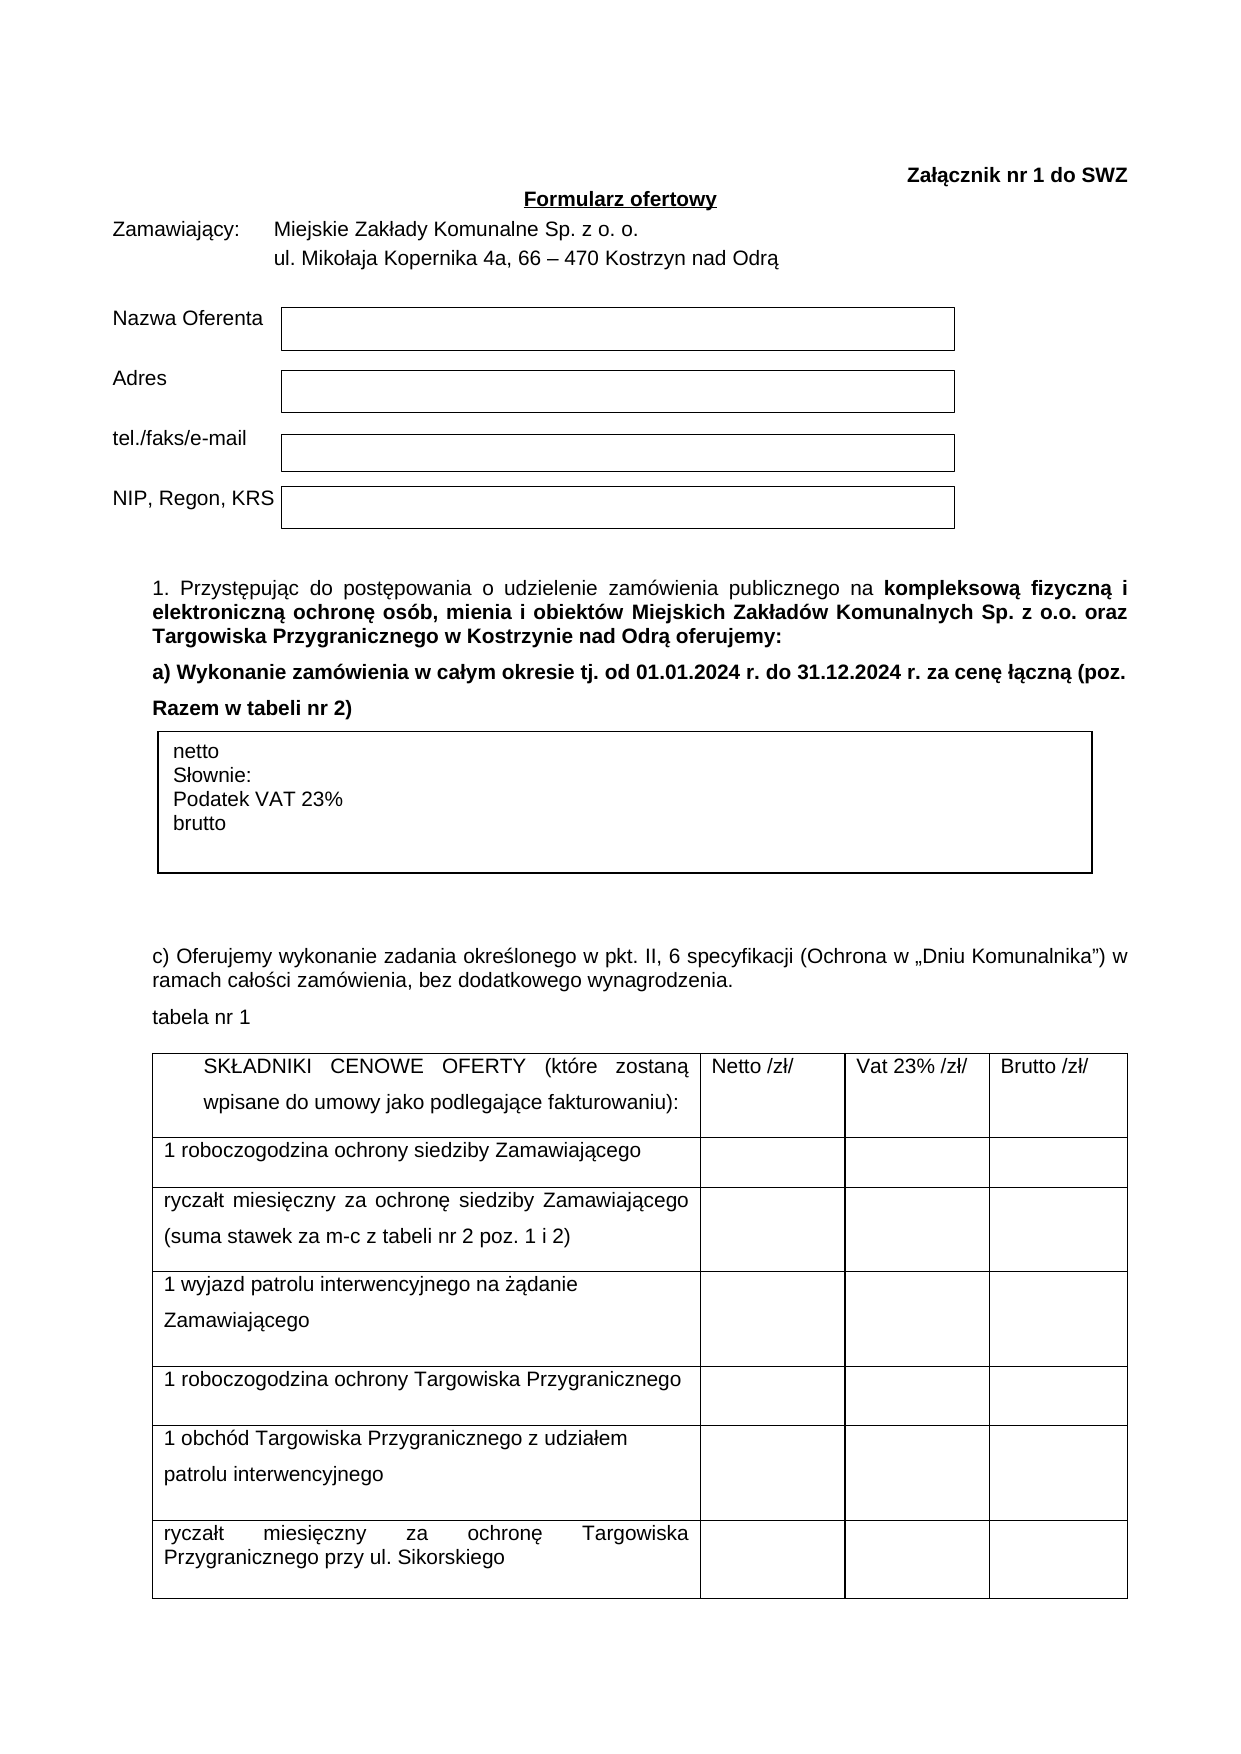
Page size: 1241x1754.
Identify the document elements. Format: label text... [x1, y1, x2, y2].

table_cell [701, 1367, 844, 1424]
text Zamawiający: Miejskie Zakłady Komunalne Sp. z o. o. [112, 216, 1128, 240]
text Adres [112, 366, 1128, 390]
table_cell [990, 1521, 1127, 1598]
table_cell 1 obchód Targowiska Przygranicznego z udziałem patrolu interwencyjnego [153, 1426, 700, 1519]
table_cell 1 roboczogodzina ochrony siedziby Zamawiającego [153, 1138, 700, 1187]
table_cell [701, 1426, 844, 1519]
table_cell [701, 1138, 844, 1187]
table_cell 1 roboczogodzina ochrony Targowiska Przygranicznego [153, 1367, 700, 1424]
table_cell [990, 1188, 1127, 1271]
table_cell [701, 1272, 844, 1366]
table_cell [701, 1521, 844, 1598]
table_cell [701, 1188, 844, 1271]
table_cell [846, 1188, 989, 1271]
table_header Brutto /zł/ [990, 1054, 1127, 1137]
text tabela nr 1 [152, 1004, 1128, 1028]
table_cell ryczałt miesięczny za ochronę Targowiska Przygranicznego przy ul. Sikorskiego [153, 1521, 700, 1598]
text Formularz ofertowy [112, 186, 1128, 210]
table_cell [846, 1367, 989, 1424]
text ul. Mikołaja Kopernika 4a, 66 – 470 Kostrzyn nad Odrą [112, 246, 1128, 270]
table_header Vat 23% /zł/ [846, 1054, 989, 1137]
table_cell [846, 1138, 989, 1187]
table_cell 1 wyjazd patrolu interwencyjnego na żądanie Zamawiającego [153, 1272, 700, 1366]
table_header SKŁADNIKI CENOWE OFERTY (które zostaną wpisane do umowy jako podlegające fakturowaniu): [153, 1054, 700, 1137]
table_cell [846, 1426, 989, 1519]
table_cell [846, 1521, 989, 1598]
text Nazwa Oferenta [112, 306, 1128, 330]
table_cell [990, 1272, 1127, 1366]
text 1. Przystępując do postępowania o udzielenie zamówienia publicznego na kompleksową fizyczną i elektroniczną ochronę osób, mienia i obiektów Miejskich Zakładów Komunalnych Sp. z o.o. oraz Targowiska Przygranicznego w Kostrzynie nad Odrą oferujemy: [152, 576, 1128, 648]
table_cell [990, 1138, 1127, 1187]
table_cell ryczałt miesięczny za ochronę siedziby Zamawiającego (suma stawek za m-c z tabeli nr 2 poz. 1 i 2) [153, 1188, 700, 1271]
table_header Netto /zł/ [701, 1054, 844, 1137]
text a) Wykonanie zamówienia w całym okresie tj. od 01.01.2024 r. do 31.12.2024 r. za cenę łączną (poz. Razem w tabeli nr 2) [152, 660, 1128, 720]
table_cell [990, 1426, 1127, 1519]
text Załącznik nr 1 do SWZ [112, 162, 1128, 186]
table_cell [990, 1367, 1127, 1424]
table_cell [846, 1272, 989, 1366]
text c) Oferujemy wykonanie zadania określonego w pkt. II, 6 specyfikacji (Ochrona w „Dniu Komunalnika”) w ramach całości zamówienia, bez dodatkowego wynagrodzenia. [152, 944, 1128, 992]
text NIP, Regon, KRS [112, 485, 1128, 509]
text tel./faks/e-mail [112, 426, 1128, 449]
